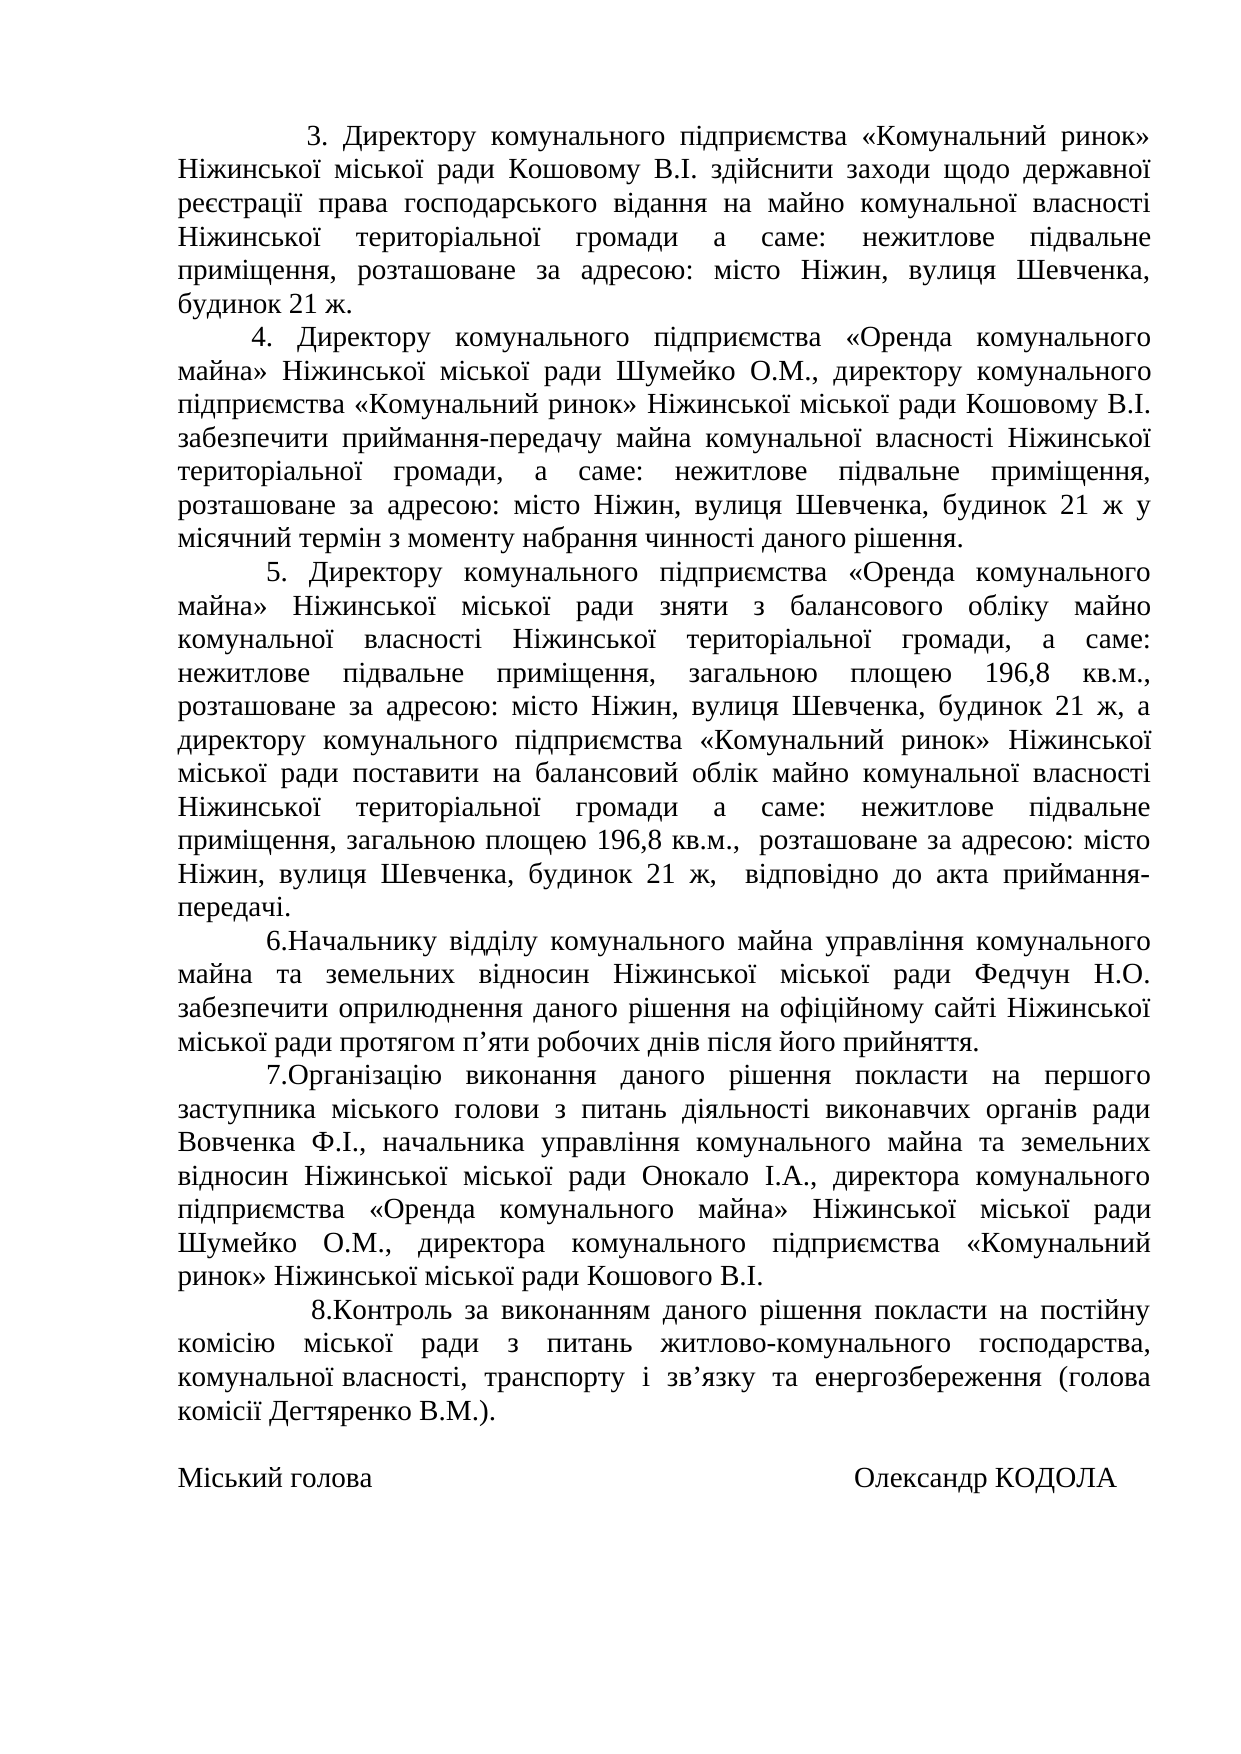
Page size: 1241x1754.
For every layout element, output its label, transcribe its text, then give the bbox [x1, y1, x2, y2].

text 3. Директору комунального підприємства «Комунальний ринок» Ніжинської міської ради Кошовому В.І. здійснити заходи щодо державної реєстрації права господарського відання на майно комунальної власності Ніжинської територіальної громади а саме: нежитлове підвальне приміщення, розташоване за адресою: місто Ніжин, вулиця Шевченка, будинок 21 ж. [177, 118, 1152, 319]
text 5. Директору комунального підприємства «Оренда комунального майна» Ніжинської міської ради зняти з балансового обліку майно комунальної власності Ніжинської територіальної громади, а саме: нежитлове підвальне приміщення, загальною площею 196,8 кв.м., розташоване за адресою: місто Ніжин, вулиця Шевченка, будинок 21 ж, а директору комунального підприємства «Комунальний ринок» Ніжинської міської ради поставити на балансовий облік майно комунальної власності Ніжинської територіальної громади а саме: нежитлове підвальне приміщення, загальною площею 196,8 кв.м., розташоване за адресою: місто Ніжин, вулиця Шевченка, будинок 21 ж, відповідно до акта приймання-передачі. [177, 554, 1152, 923]
text 4. Директору комунального підприємства «Оренда комунального майна» Ніжинської міської ради Шумейко О.М., директору комунального підприємства «Комунальний ринок» Ніжинської міської ради Кошовому В.І. забезпечити приймання-передачу майна комунальної власності Ніжинської територіальної громади, а саме: нежитлове підвальне приміщення, розташоване за адресою: місто Ніжин, вулиця Шевченка, будинок 21 ж у місячний термін з моменту набрання чинності даного рішення. [177, 319, 1152, 554]
text 8.Контроль за виконанням даного рішення покласти на постійну комісію міської ради з питань житлово-комунального господарства, комунальної власності, транспорту і зв’язку та енергозбереження (голова комісії Дегтяренко В.М.). [177, 1292, 1152, 1426]
text 6.Начальнику відділу комунального майна управління комунального майна та земельних відносин Ніжинської міської ради Федчун Н.О. забезпечити оприлюднення даного рішення на офіційному сайті Ніжинської міської ради протягом п’яти робочих днів після його прийняття. [177, 923, 1152, 1057]
text Міський голова Олександр КОДОЛА [177, 1460, 1181, 1493]
text 7.Організацію виконання даного рішення покласти на першого заступника міського голови з питань діяльності виконавчих органів ради Вовченка Ф.І., начальника управління комунального майна та земельних відносин Ніжинської міської ради Онокало І.А., директора комунального підприємства «Оренда комунального майна» Ніжинської міської ради Шумейко О.М., директора комунального підприємства «Комунальний ринок» Ніжинської міської ради Кошового В.І. [177, 1057, 1152, 1292]
